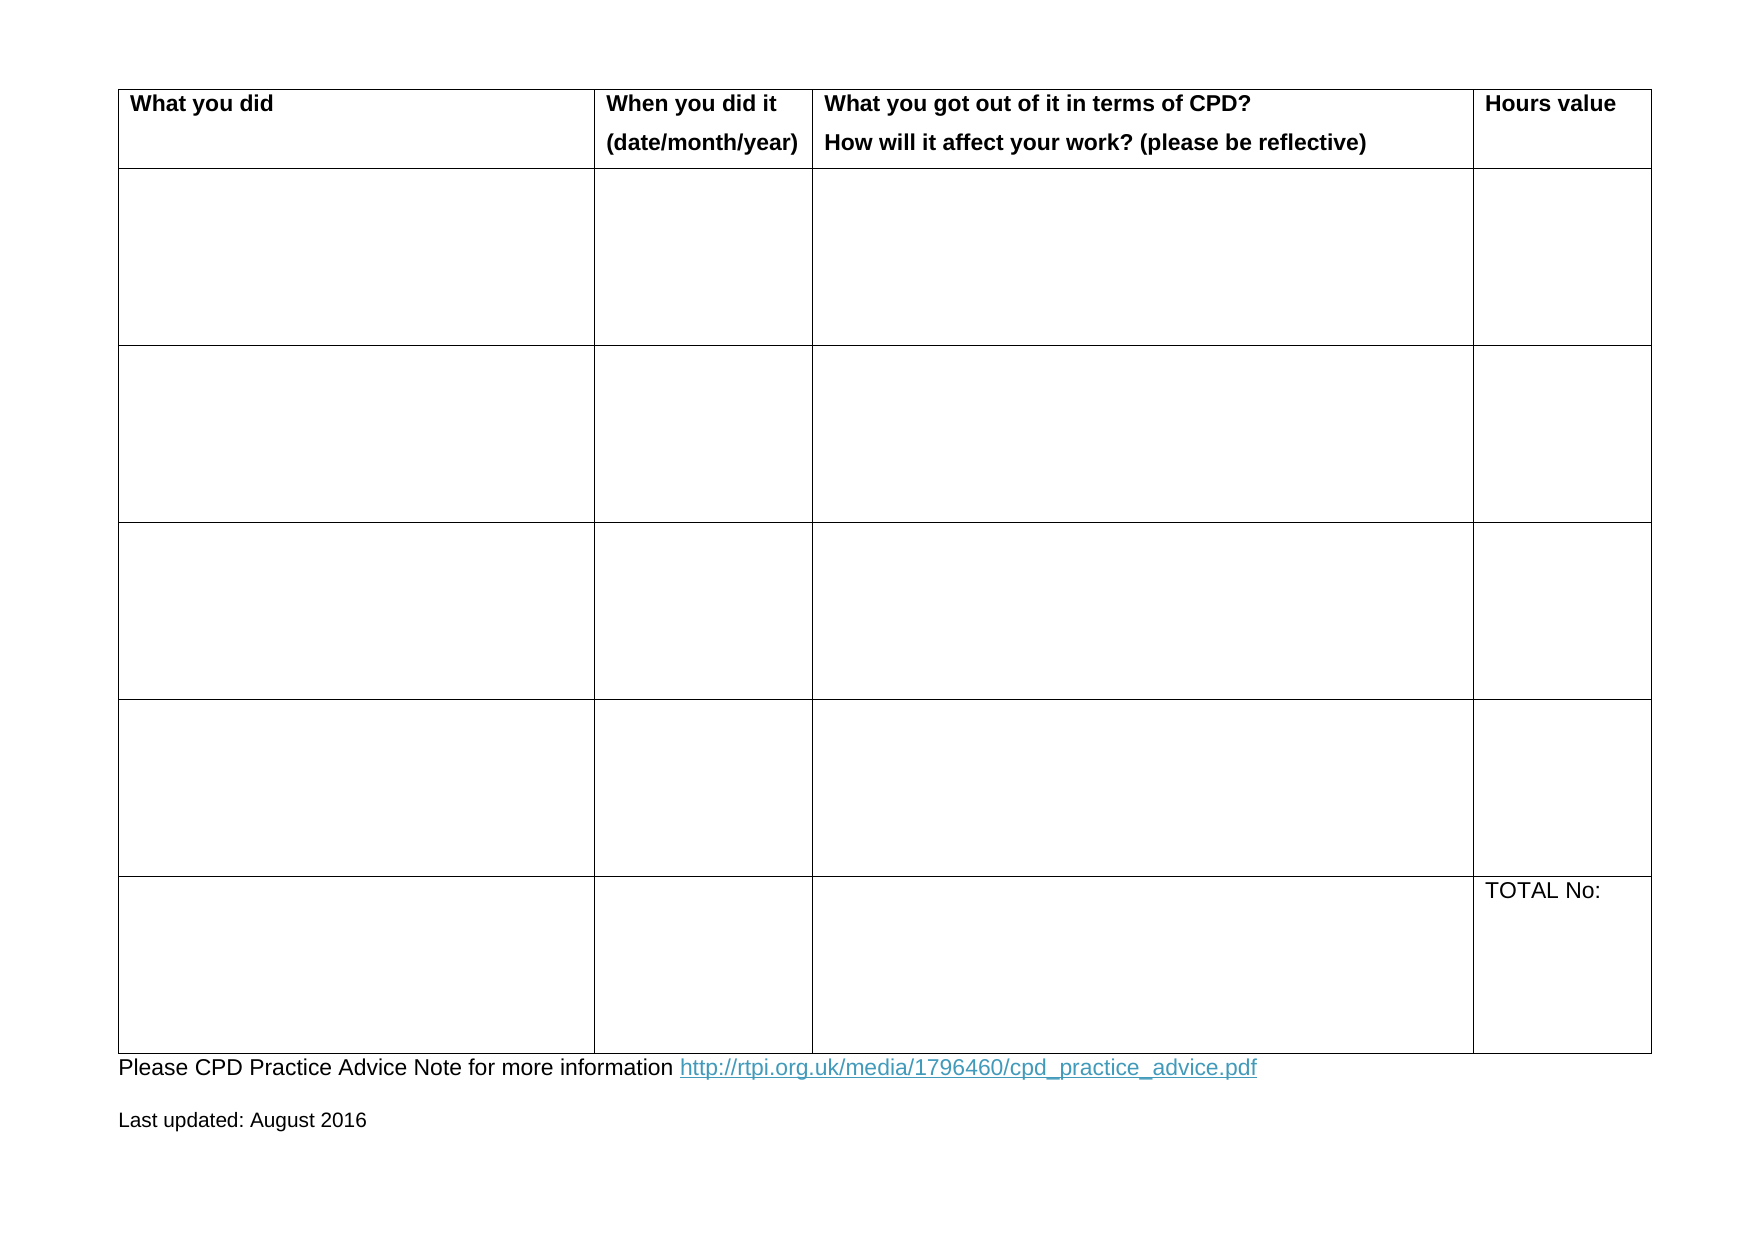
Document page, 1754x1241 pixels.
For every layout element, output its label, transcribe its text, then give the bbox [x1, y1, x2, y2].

table_cell [119, 877, 594, 1053]
table_header What you got out of it in terms of CPD? How will it affect your work? (please be reflective) [813, 90, 1473, 167]
table_cell [813, 877, 1473, 1053]
text Please CPD Practice Advice Note for more information http://rtpi.org.uk/media/1796460/cpd_practice_advice.pdf [118, 1054, 1698, 1081]
table_cell [119, 169, 594, 344]
table_cell [595, 169, 812, 344]
table_cell [595, 700, 812, 876]
table_cell [119, 700, 594, 876]
table_cell TOTAL No: [1474, 877, 1651, 1053]
table_cell [813, 700, 1473, 876]
table_cell [119, 346, 594, 522]
table_cell [1474, 169, 1651, 344]
table_header What you did [119, 90, 594, 167]
table_cell [813, 523, 1473, 699]
table_header Hours value [1474, 90, 1651, 167]
table_cell [595, 523, 812, 699]
table_cell [119, 523, 594, 699]
table_cell [1474, 523, 1651, 699]
table_header When you did it (date/month/year) [595, 90, 812, 167]
table_cell [813, 346, 1473, 522]
table_cell [1474, 700, 1651, 876]
table_cell [595, 877, 812, 1053]
table_cell [1474, 346, 1651, 522]
table_cell [595, 346, 812, 522]
table_cell [813, 169, 1473, 344]
